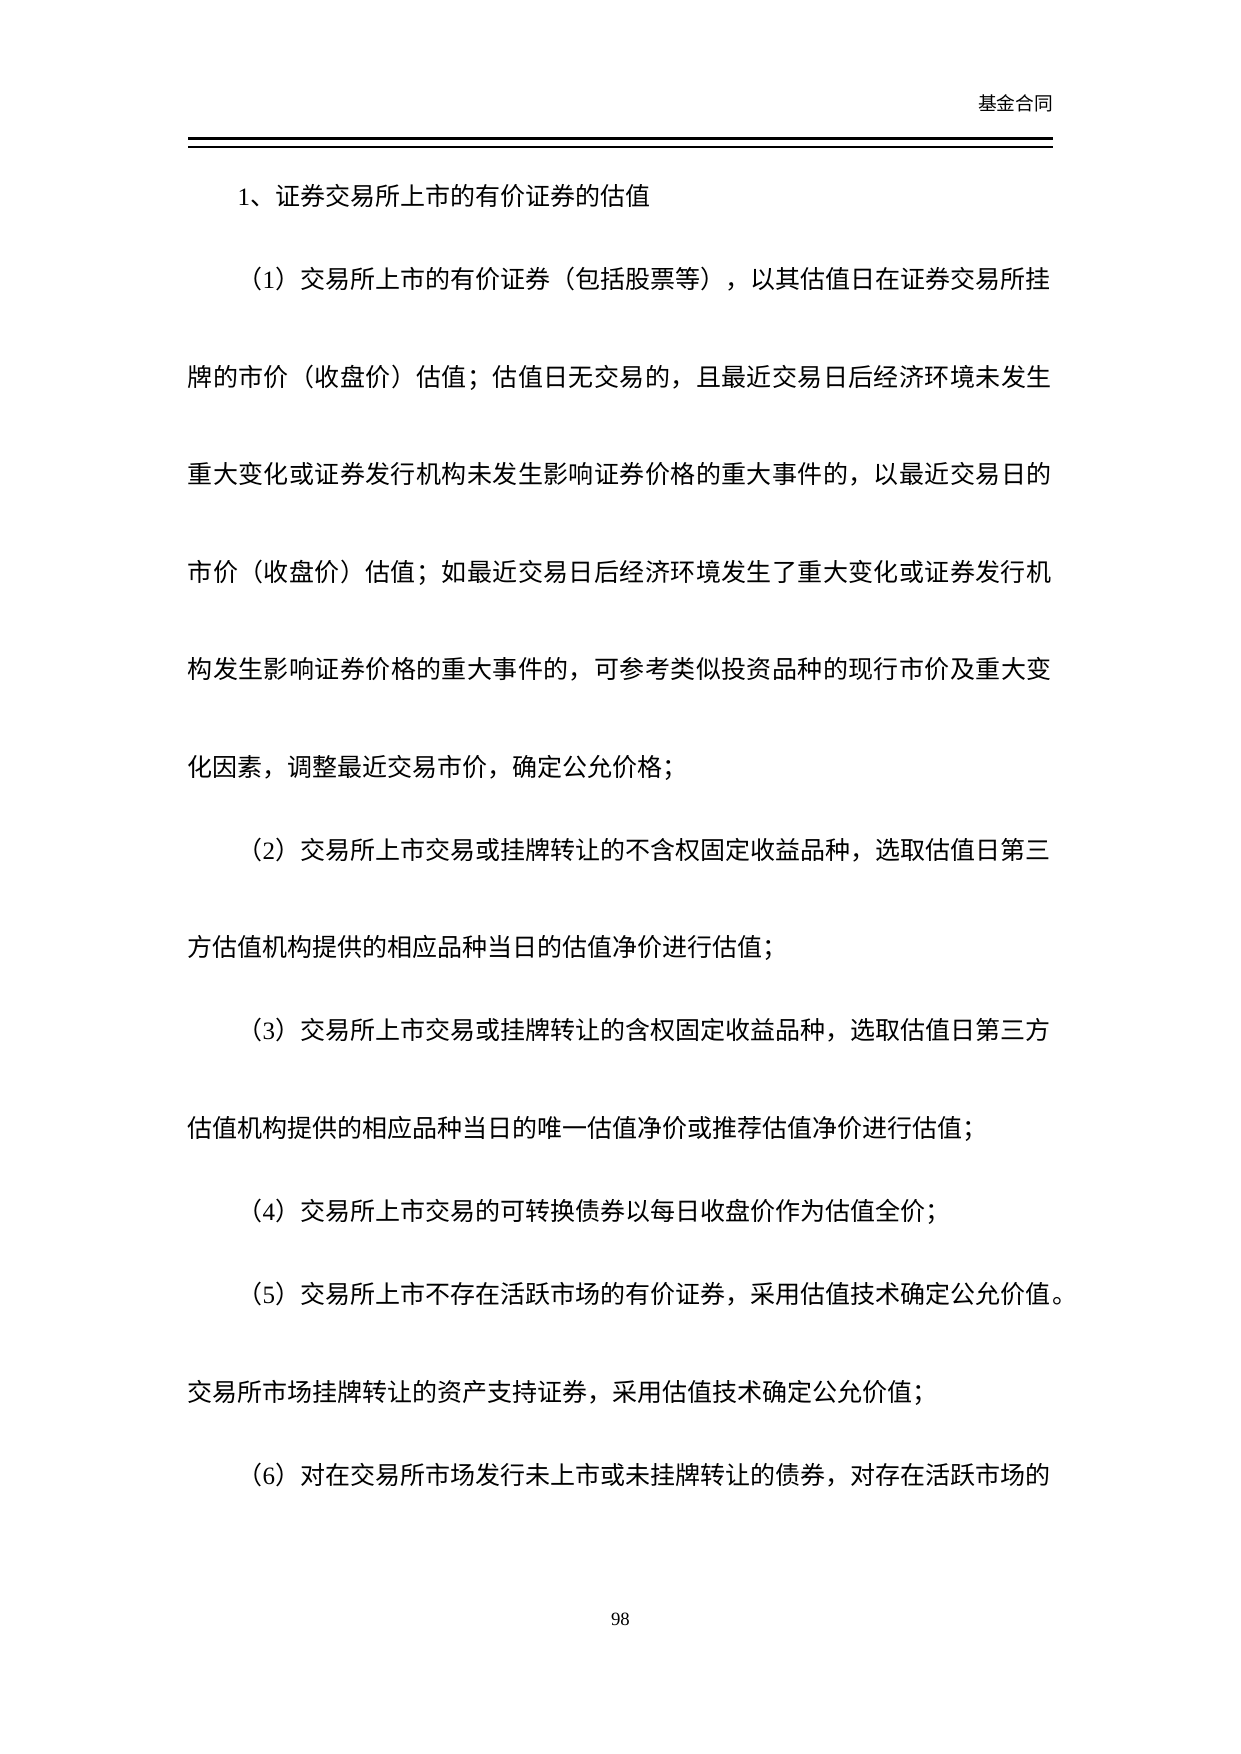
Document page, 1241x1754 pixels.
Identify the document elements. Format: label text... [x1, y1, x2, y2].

text （4）交易所上市交易的可转换债券以每日收盘价作为估值全价； [187, 1177, 1053, 1242]
text （5）交易所上市不存在活跃市场的有价证券，采用估值技术确定公允价值。交易所市场挂牌转让的资产支持证券，采用估值技术确定公允价值； [187, 1260, 1053, 1423]
text 1、证券交易所上市的有价证券的估值 [187, 162, 1053, 227]
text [187, 1441, 1053, 1506]
text （3）交易所上市交易或挂牌转让的含权固定收益品种，选取估值日第三方估值机构提供的相应品种当日的唯一估值净价或推荐估值净价进行估值； [187, 996, 1053, 1159]
text （2）交易所上市交易或挂牌转让的不含权固定收益品种，选取估值日第三方估值机构提供的相应品种当日的估值净价进行估值； [187, 816, 1053, 978]
text （1）交易所上市的有价证券（包括股票等），以其估值日在证券交易所挂牌的市价（收盘价）估值；估值日无交易的，且最近交易日后经济环境未发生重大变化或证券发行机构未发生影响证券价格的重大事件的，以最近交易日的市价（收盘价）估值；如最近交易日后经济环境发生了重大变化或证券发行机构发生影响证券价格的重大事件的，可参考类似投资品种的现行市价及重大变化因素，调整最近交易市价，确定公允价格； [187, 245, 1053, 798]
